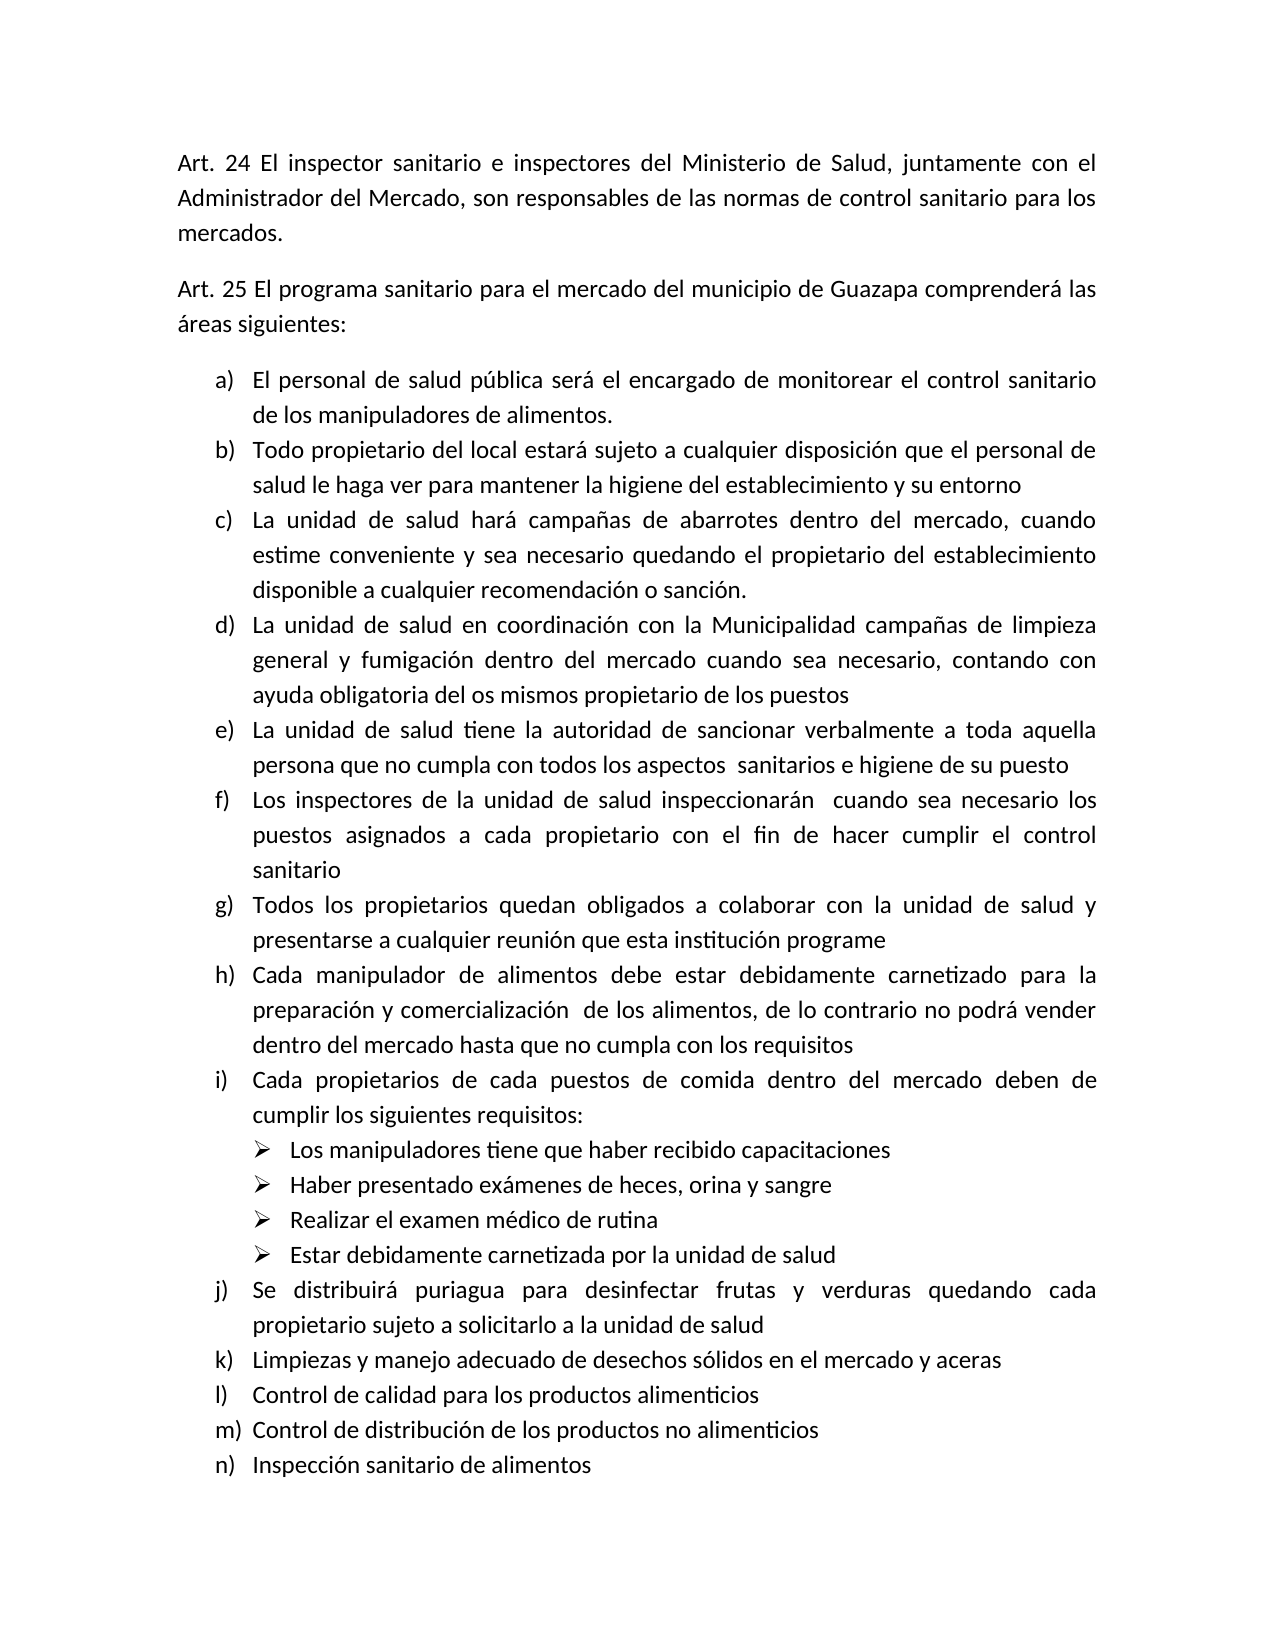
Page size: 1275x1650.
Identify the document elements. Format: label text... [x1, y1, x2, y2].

list Haber presentado exámenes de heces, orina y sangre [252, 1169, 1098, 1200]
list Todos los propietarios quedan obligados a colaborar con la unidad de salud y presentarse a cualquier reunión que esta institución programe [215, 889, 1098, 955]
list Cada propietarios de cada puestos de comida dentro del mercado deben de cumplir los siguientes requisitos: [215, 1064, 1098, 1130]
list Los manipuladores tiene que haber recibido capacitaciones [252, 1134, 1098, 1165]
list Cada manipulador de alimentos debe estar debidamente carnetizado para la preparación y comercialización de los alimentos, de lo contrario no podrá vender dentro del mercado hasta que no cumpla con los requisitos [215, 959, 1098, 1060]
list La unidad de salud tiene la autoridad de sancionar verbalmente a toda aquella persona que no cumpla con todos los aspectos sanitarios e higiene de su puesto [215, 714, 1098, 780]
list Inspección sanitario de alimentos [215, 1449, 1098, 1480]
list El personal de salud pública será el encargado de monitorear el control sanitario de los manipuladores de alimentos. [215, 364, 1098, 430]
list Realizar el examen médico de rutina [252, 1204, 1098, 1235]
list Estar debidamente carnetizada por la unidad de salud [252, 1239, 1098, 1270]
list La unidad de salud en coordinación con la Municipalidad campañas de limpieza general y fumigación dentro del mercado cuando sea necesario, contando con ayuda obligatoria del os mismos propietario de los puestos [215, 609, 1098, 710]
text Art. 25 El programa sanitario para el mercado del municipio de Guazapa comprenderá las áreas siguientes: [177, 273, 1098, 339]
list Los inspectores de la unidad de salud inspeccionarán cuando sea necesario los puestos asignados a cada propietario con el fin de hacer cumplir el control sanitario [215, 784, 1098, 885]
list Control de calidad para los productos alimenticios [215, 1379, 1098, 1410]
list Control de distribución de los productos no alimenticios [215, 1414, 1098, 1445]
list Todo propietario del local estará sujeto a cualquier disposición que el personal de salud le haga ver para mantener la higiene del establecimiento y su entorno [215, 434, 1098, 500]
list Limpiezas y manejo adecuado de desechos sólidos en el mercado y aceras [215, 1344, 1098, 1375]
text Art. 24 El inspector sanitario e inspectores del Ministerio de Salud, juntamente con el Administrador del Mercado, son responsables de las normas de control sanitario para los mercados. [177, 148, 1098, 248]
list La unidad de salud hará campañas de abarrotes dentro del mercado, cuando estime conveniente y sea necesario quedando el propietario del establecimiento disponible a cualquier recomendación o sanción. [215, 504, 1098, 605]
list Se distribuirá puriagua para desinfectar frutas y verduras quedando cada propietario sujeto a solicitarlo a la unidad de salud [215, 1274, 1098, 1340]
